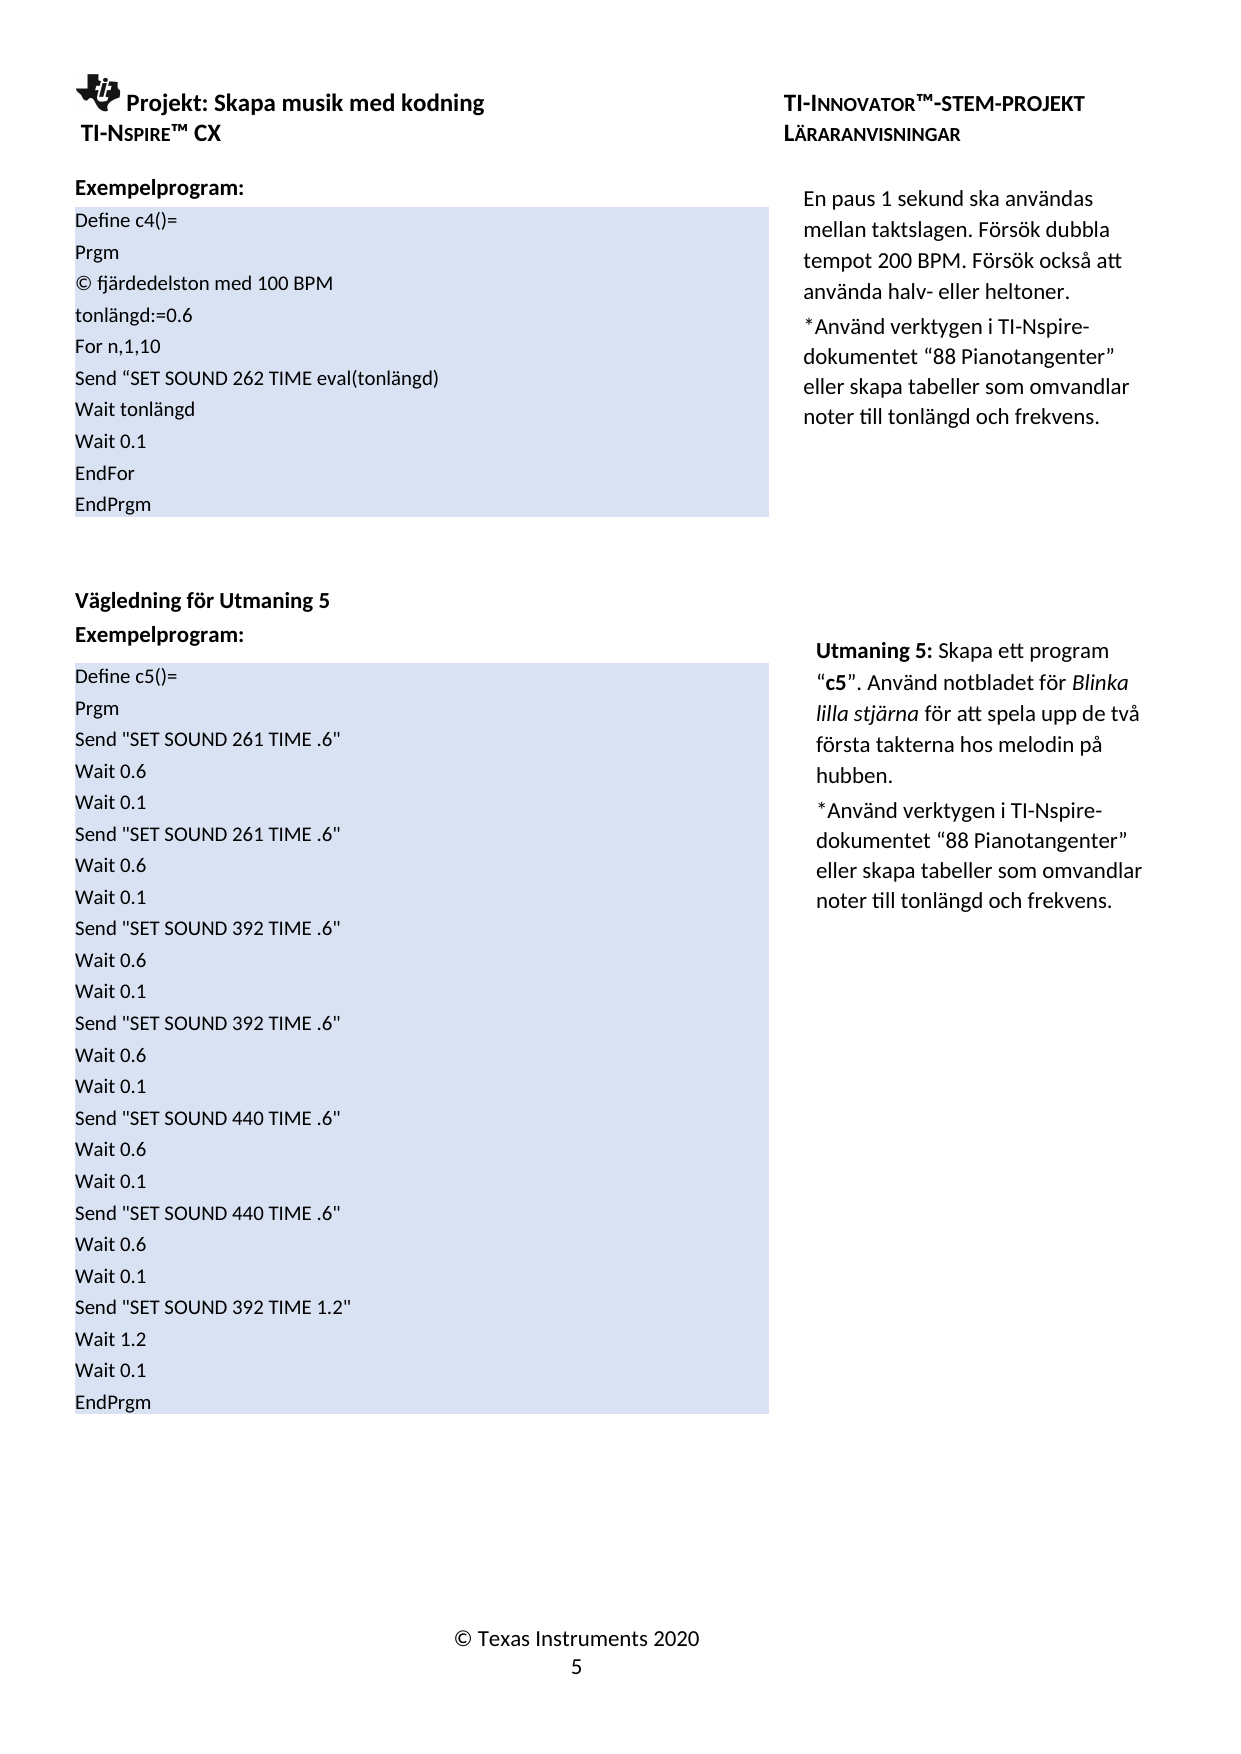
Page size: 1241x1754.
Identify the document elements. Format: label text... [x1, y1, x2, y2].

text Wait 0.6 [75, 1137, 769, 1162]
text Send "SET SOUND 392 TIME 1.2" [75, 1294, 769, 1320]
text Wait tonlängd [75, 397, 769, 422]
text Send "SET SOUND 440 TIME .6" [75, 1105, 769, 1130]
text Send “SET SOUND 262 TIME eval(tonlängd) [75, 365, 769, 391]
text Wait 0.1 [75, 979, 769, 1004]
text EndPrgm [75, 1389, 769, 1414]
text Wait 0.1 [75, 789, 769, 815]
text Wait 0.1 [75, 428, 769, 454]
text Wait 0.6 [75, 852, 769, 878]
text © fjärdedelston med 100 BPM [75, 270, 769, 296]
text Wait 1.2 [75, 1326, 769, 1351]
text Wait 0.6 [75, 1231, 769, 1257]
text Send "SET SOUND 392 TIME .6" [75, 916, 769, 941]
text Wait 0.6 [75, 758, 769, 783]
text Wait 0.6 [75, 1042, 769, 1067]
text Exempelprogram: [75, 620, 1078, 648]
text EndFor [75, 460, 769, 485]
text EndPrgm [75, 491, 769, 517]
text Exempelprogram: [75, 173, 788, 201]
text tonlängd:=0.6 [75, 302, 769, 327]
text Define c4()= [75, 207, 769, 233]
text Wait 0.1 [75, 884, 769, 909]
text Send "SET SOUND 261 TIME .6" [75, 821, 769, 846]
text For n,1,10 [75, 333, 769, 359]
text Wait 0.1 [75, 1168, 769, 1193]
text Wait 0.6 [75, 947, 769, 973]
text Send "SET SOUND 392 TIME .6" [75, 1010, 769, 1036]
text Wait 0.1 [75, 1357, 769, 1383]
picture [75, 73, 121, 112]
text Send "SET SOUND 261 TIME .6" [75, 726, 769, 752]
text Wait 0.1 [75, 1073, 769, 1099]
text Prgm [75, 695, 769, 720]
text Vägledning för Utmaning 5 [75, 586, 1078, 614]
text Send "SET SOUND 440 TIME .6" [75, 1200, 769, 1225]
text Wait 0.1 [75, 1263, 769, 1288]
text Define c5()= [75, 663, 769, 688]
text Prgm [75, 239, 769, 264]
